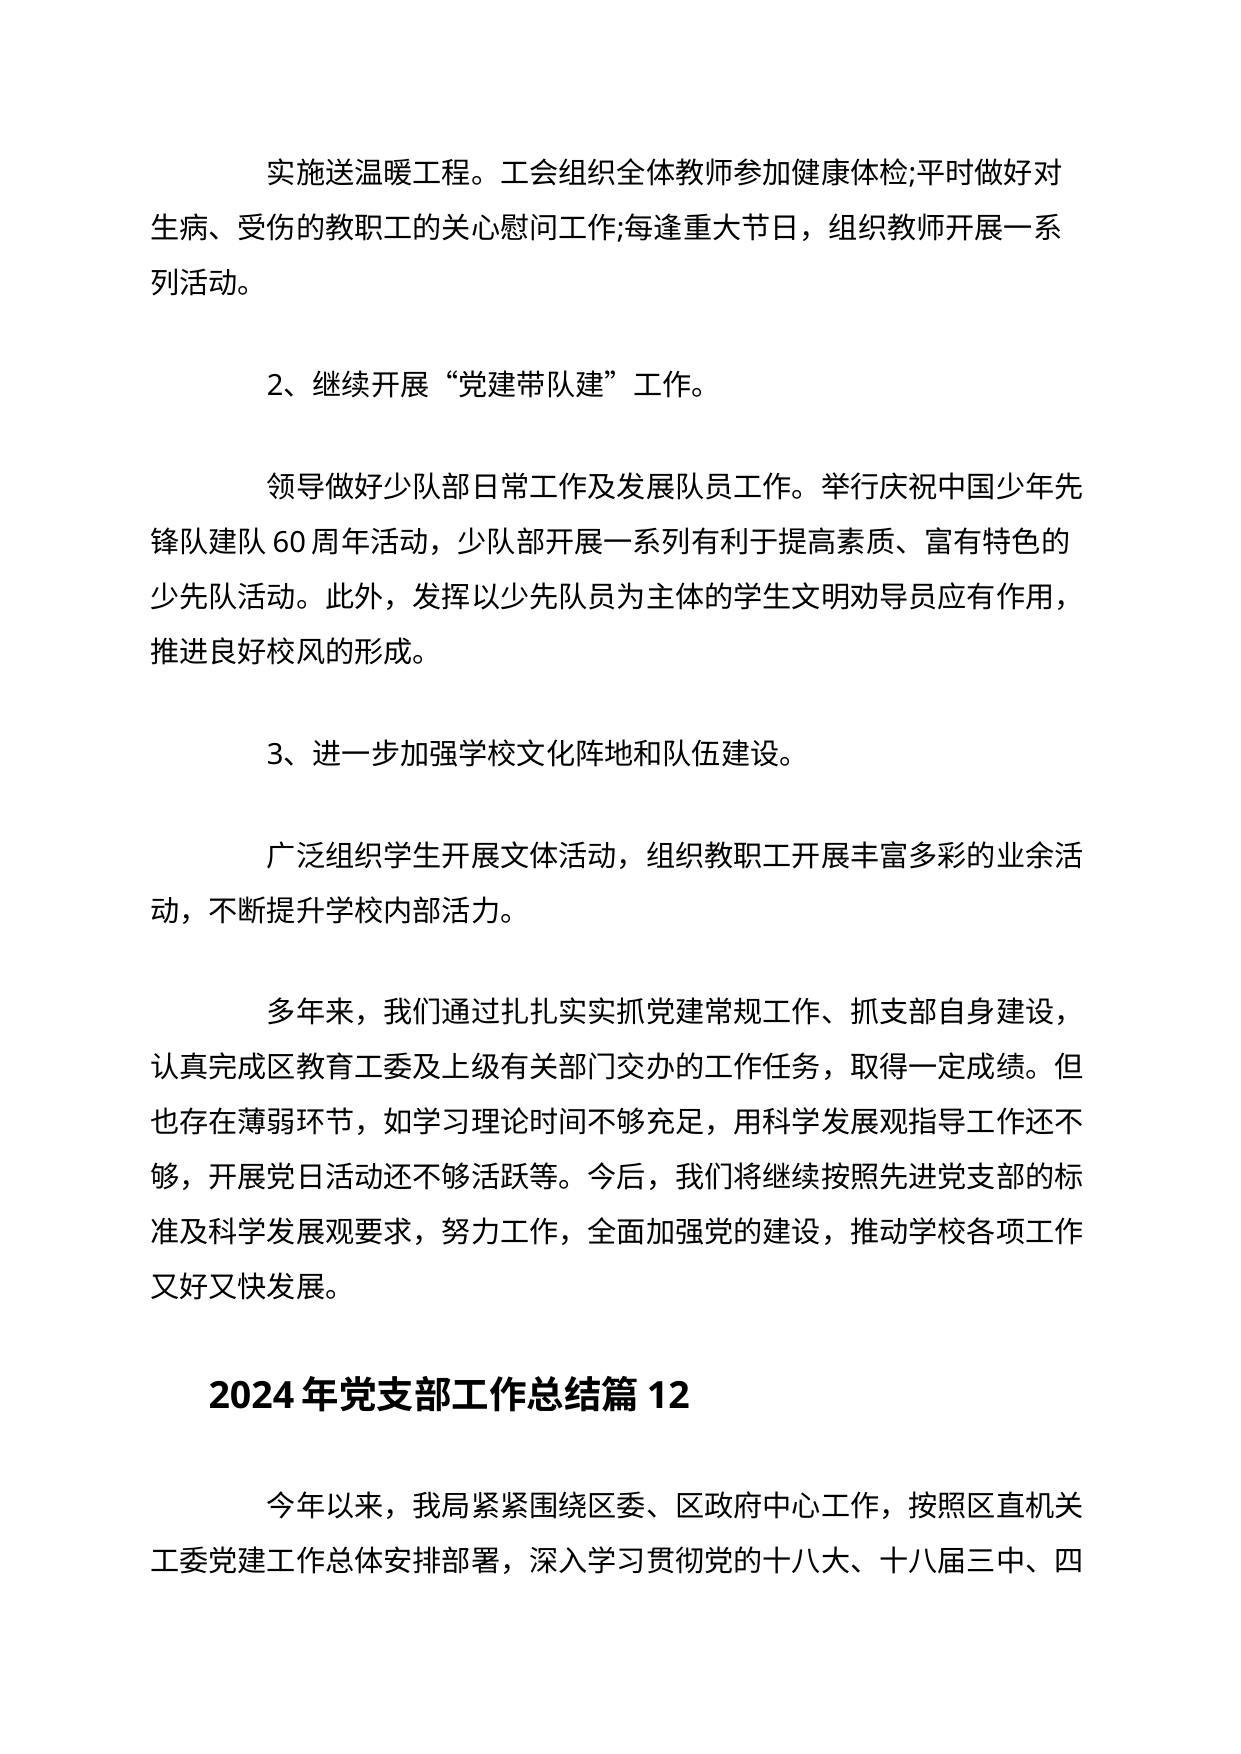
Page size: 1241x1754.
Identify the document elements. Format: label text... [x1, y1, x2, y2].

text 3、进一步加强学校文化阵地和队伍建设。 [150, 730, 1090, 773]
text 2024年党支部工作总结篇12 [150, 1365, 1090, 1420]
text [150, 1483, 1090, 1580]
text 2、继续开展“党建带队建”工作。 [150, 362, 1090, 404]
text 领导做好少队部日常工作及发展队员工作。举行庆祝中国少年先锋队建队60周年活动，少队部开展一系列有利于提高素质、富有特色的少先队活动。此外，发挥以少先队员为主体的学生文明劝导员应有作用，推进良好校风的形成。 [150, 464, 1090, 671]
text 多年来，我们通过扎扎实实抓党建常规工作、抓支部自身建设，认真完成区教育工委及上级有关部门交办的工作任务，取得一定成绩。但也存在薄弱环节，如学习理论时间不够充足，用科学发展观指导工作还不够，开展党日活动还不够活跃等。今后，我们将继续按照先进党支部的标准及科学发展观要求，努力工作，全面加强党的建设，推动学校各项工作又好又快发展。 [150, 989, 1090, 1306]
text 实施送温暖工程。工会组织全体教师参加健康体检;平时做好对生病、受伤的教职工的关心慰问工作;每逢重大节日，组织教师开展一系列活动。 [150, 150, 1090, 302]
text 广泛组织学生开展文体活动，组织教职工开展丰富多彩的业余活动，不断提升学校内部活力。 [150, 832, 1090, 929]
